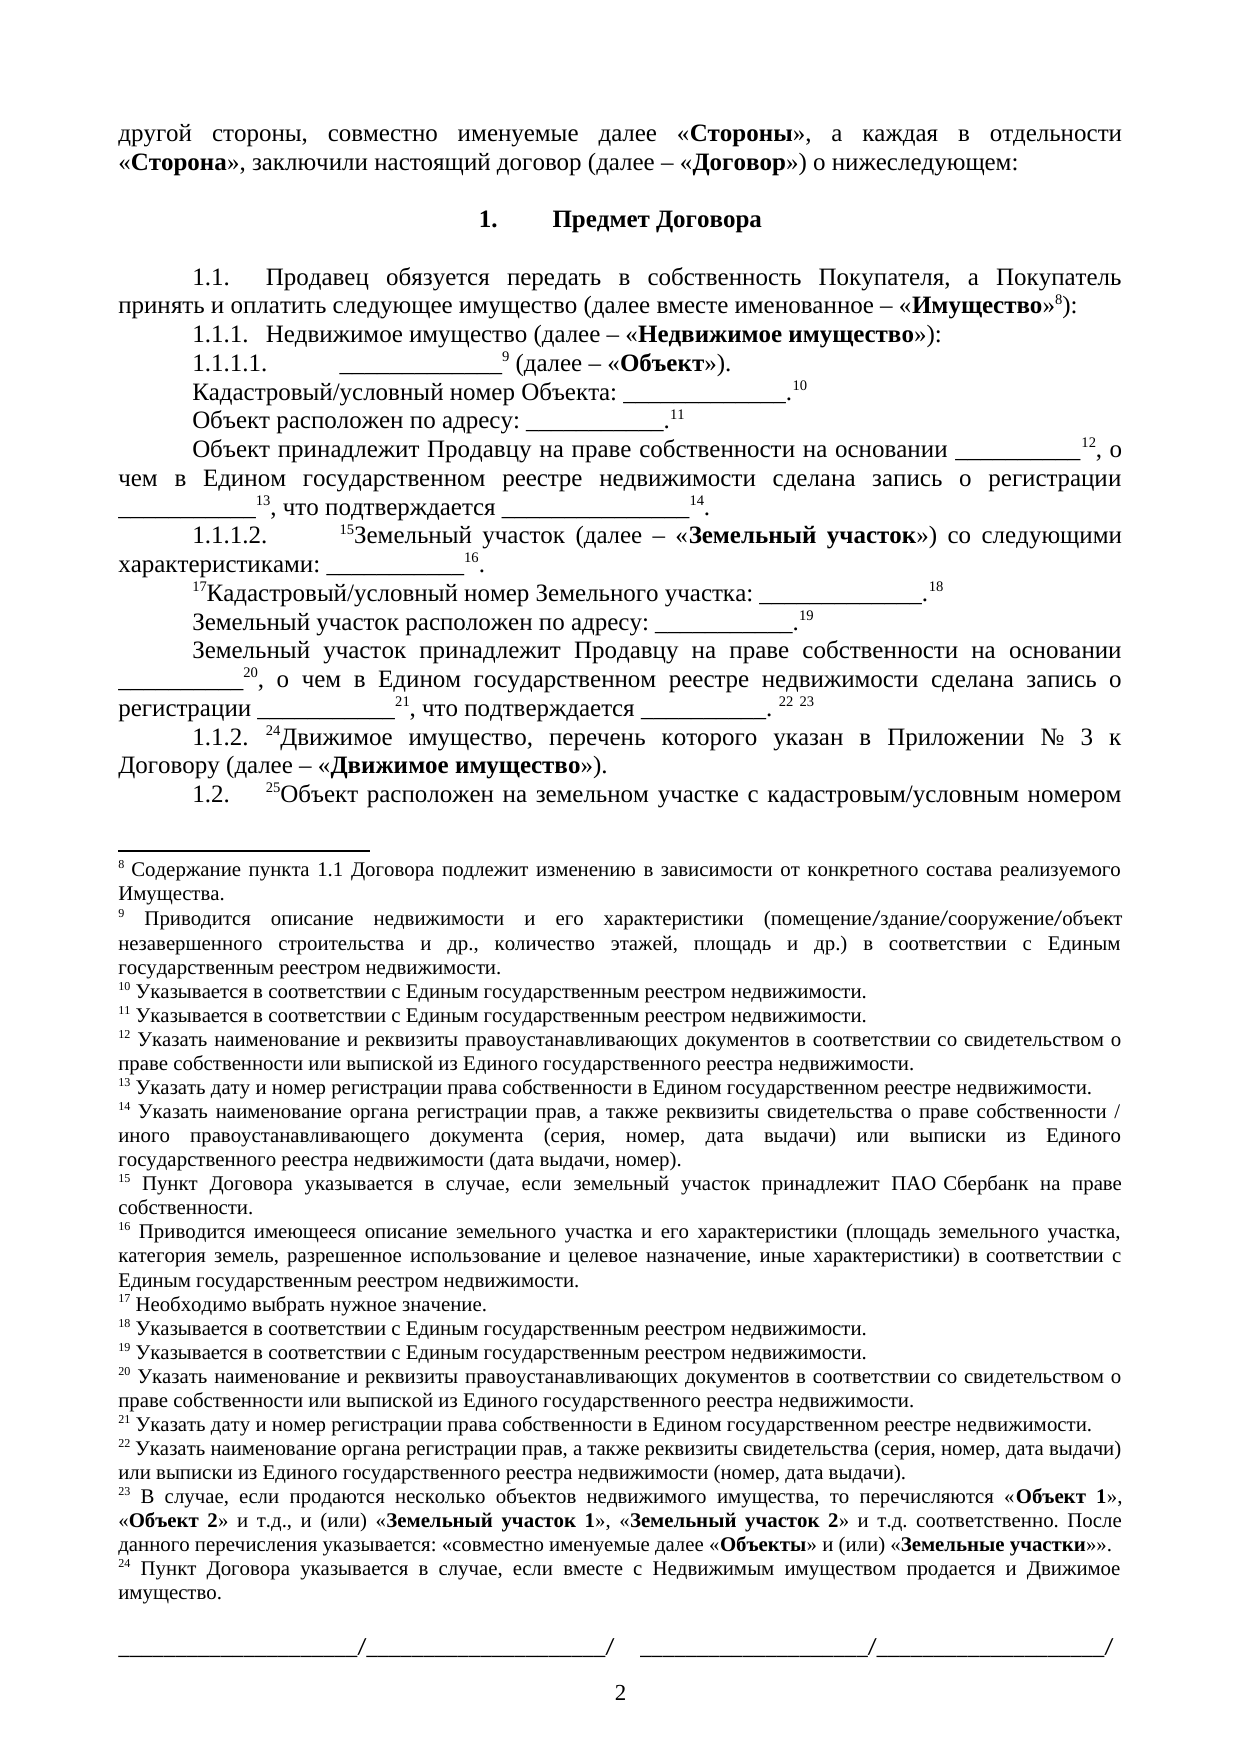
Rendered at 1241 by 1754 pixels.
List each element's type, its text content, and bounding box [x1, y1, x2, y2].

text Объект расположен по адресу: ___________. [118, 406, 1122, 434]
text Земельный участок расположен по адресу: ___________. [118, 607, 1122, 636]
list Земельный участок (далее – «Земельный участок») со следующими характеристиками: ___________. [118, 521, 1122, 578]
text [118, 118, 1122, 176]
list Объект расположен на земельном участке с кадастровым/условным номером _______________________, расположенном по адресу: ___________________, который принадлежит Продавцу на ___________ на основании ______ . [118, 779, 1122, 808]
list Недвижимое имущество (далее – «Недвижимое имущество»): [118, 319, 1122, 348]
list Предмет Договора [118, 204, 1122, 233]
text Кадастровый/условный номер Земельного участка: _____________. [118, 578, 1122, 607]
list _____________ (далее – «Объект»). [118, 348, 1122, 377]
list Продавец обязуется передать в собственность Покупателя, а Покупатель принять и оплатить следующее имущество (далее вместе именованное – «Имущество»): [118, 262, 1122, 319]
text Объект принадлежит Продавцу на праве собственности на основании __________, о чем в Едином государственном реестре недвижимости сделана запись о регистрации ___________, что подтверждается _______________. [118, 434, 1122, 521]
text Земельный участок принадлежит Продавцу на праве собственности на основании __________, о чем в Едином государственном реестре недвижимости сделана запись о регистрации ___________, что подтверждается __________. [118, 636, 1122, 722]
text Кадастровый/условный номер Объекта: _____________. [118, 377, 1122, 406]
list Движимое имущество, перечень которого указан в Приложении № 3 к Договору (далее – «Движимое имущество»). [118, 722, 1122, 779]
